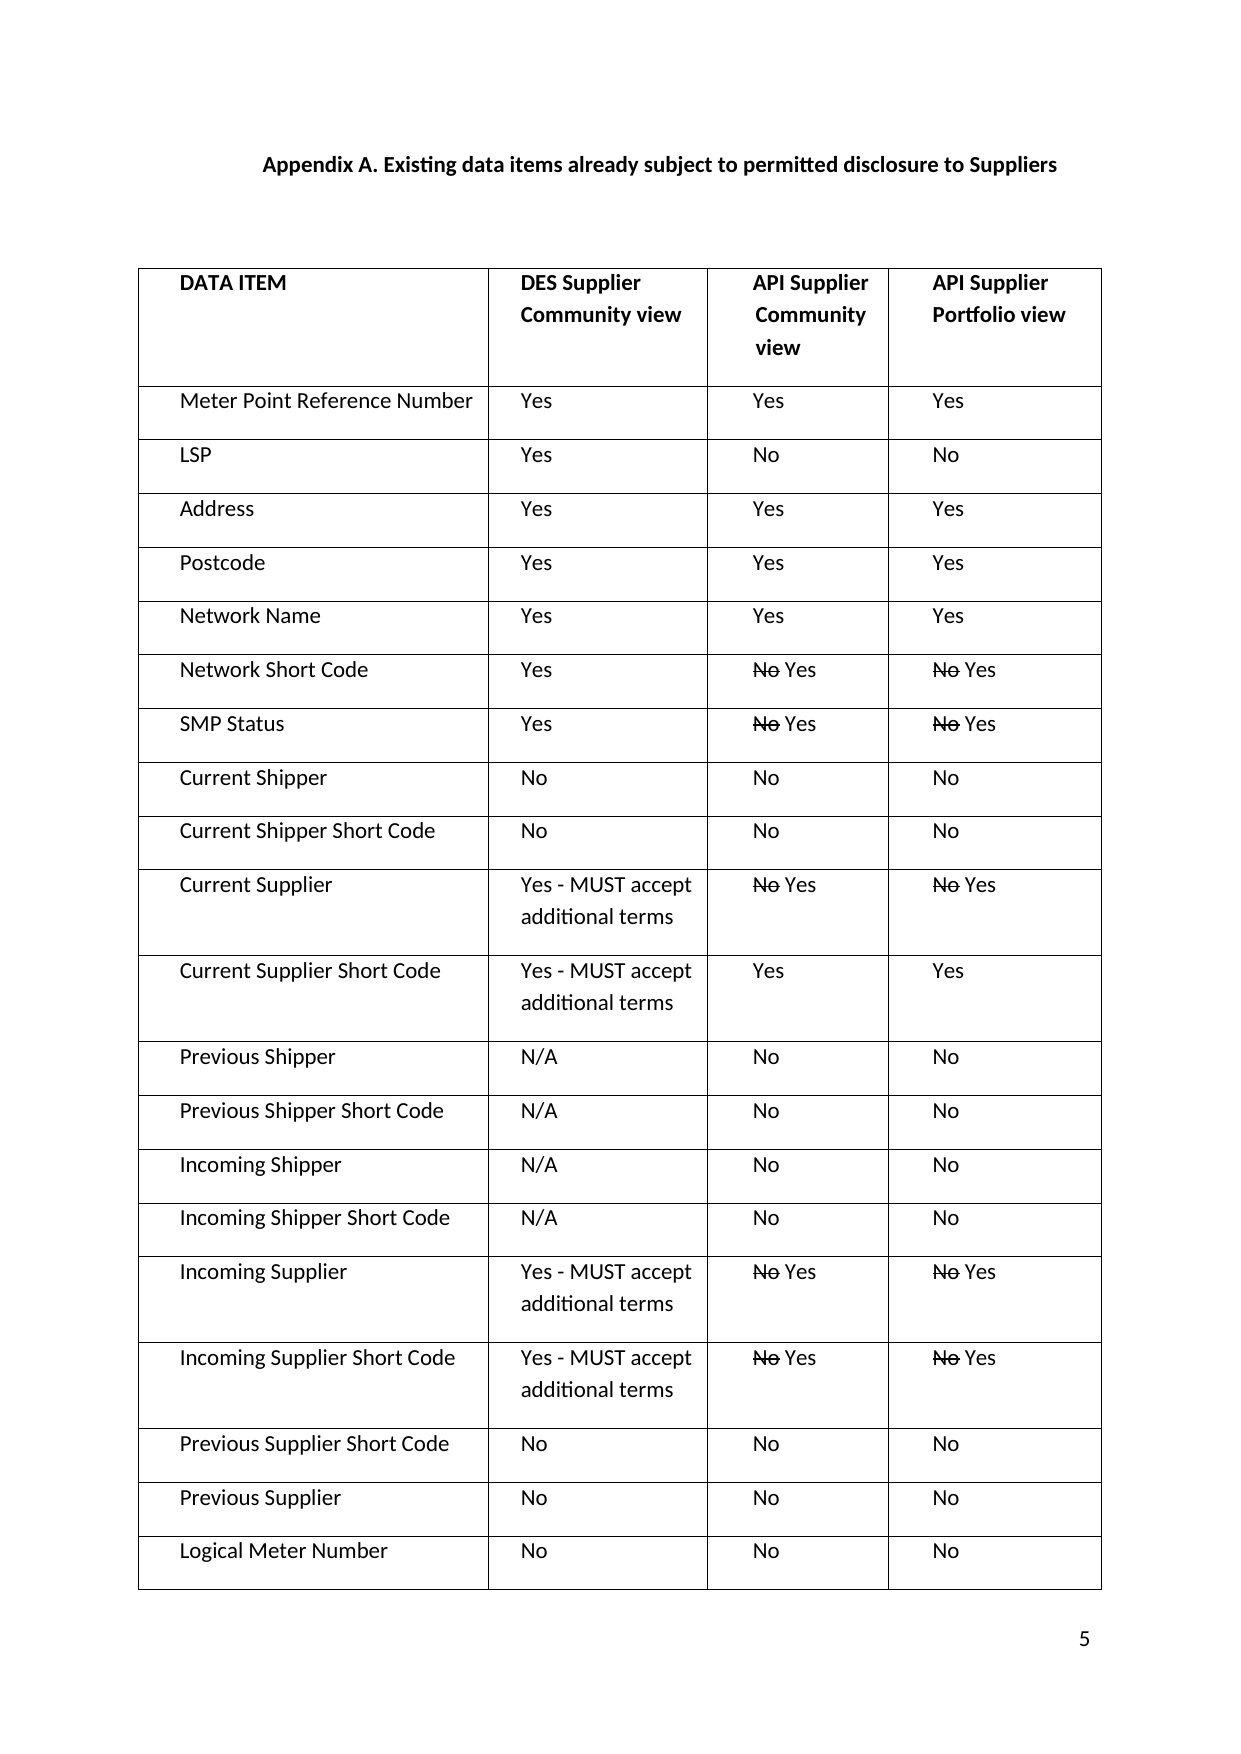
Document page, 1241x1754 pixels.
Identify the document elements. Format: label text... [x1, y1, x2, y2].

table_cell Yes [708, 548, 888, 601]
table_cell Previous Shipper [139, 1042, 488, 1095]
table_cell Yes [489, 602, 707, 654]
table_cell No [708, 1042, 888, 1095]
table_cell Yes [489, 548, 707, 601]
table_cell No [889, 1042, 1101, 1095]
table_cell Incoming Shipper [139, 1150, 488, 1202]
table_cell No [889, 1150, 1101, 1202]
table_cell Current Supplier Short Code [139, 956, 488, 1041]
table_cell Yes [489, 440, 707, 493]
table_cell Yes [889, 548, 1101, 601]
table_cell Incoming Shipper Short Code [139, 1204, 488, 1256]
table_cell Yes [489, 655, 707, 708]
table_cell Yes [489, 494, 707, 547]
table_cell Yes - MUST accept additional terms [489, 870, 707, 955]
table_cell Yes [889, 956, 1101, 1041]
table_cell Yes [708, 494, 888, 547]
table_cell Current Shipper Short Code [139, 817, 488, 869]
table_header API Supplier Portfolio view [889, 269, 1101, 386]
table_cell No [708, 1150, 888, 1202]
table_cell No Yes [708, 870, 888, 955]
table_cell Previous Supplier Short Code [139, 1429, 488, 1482]
table_cell No [708, 817, 888, 869]
table_cell Yes - MUST accept additional terms [489, 1257, 707, 1342]
list Appendix A. Existing data items already subject to permitted disclosure to Suppliers [262, 150, 1090, 178]
table_cell Yes [489, 387, 707, 439]
table_cell No Yes [889, 870, 1101, 955]
table_cell No Yes [889, 1257, 1101, 1342]
table_cell No [889, 1096, 1101, 1149]
table_cell Current Shipper [139, 763, 488, 816]
table_header DES Supplier Community view [489, 269, 707, 386]
table_cell No [708, 763, 888, 816]
table_cell No [489, 763, 707, 816]
table_cell No [889, 763, 1101, 816]
table_cell N/A [489, 1096, 707, 1149]
table_cell No Yes [708, 1343, 888, 1428]
table_cell N/A [489, 1204, 707, 1256]
table_cell Incoming Supplier [139, 1257, 488, 1342]
table_cell No [489, 1429, 707, 1482]
table_cell No [889, 1204, 1101, 1256]
table_cell Previous Shipper Short Code [139, 1096, 488, 1149]
table_cell No [489, 817, 707, 869]
table_cell No [708, 1204, 888, 1256]
table_cell No [489, 1483, 707, 1536]
table_cell No [889, 1483, 1101, 1536]
table_cell Current Supplier [139, 870, 488, 955]
table_cell Logical Meter Number [139, 1537, 488, 1589]
table_cell SMP Status [139, 709, 488, 762]
table_header DATA ITEM [139, 269, 488, 386]
table_cell Yes [708, 387, 888, 439]
table_cell Yes [889, 602, 1101, 654]
table_cell Yes - MUST accept additional terms [489, 956, 707, 1041]
table_cell Yes [708, 602, 888, 654]
table_cell No Yes [889, 1343, 1101, 1428]
table_cell No [708, 440, 888, 493]
table_cell Network Name [139, 602, 488, 654]
table_cell Address [139, 494, 488, 547]
table_cell No Yes [889, 655, 1101, 708]
table_cell Yes [889, 387, 1101, 439]
table_cell Previous Supplier [139, 1483, 488, 1536]
table_cell No [889, 440, 1101, 493]
table_cell Meter Point Reference Number [139, 387, 488, 439]
table_cell No Yes [708, 1257, 888, 1342]
table_header API Supplier Community view [708, 269, 888, 386]
table_cell Yes - MUST accept additional terms [489, 1343, 707, 1428]
table_cell No Yes [708, 655, 888, 708]
table_cell No [889, 1429, 1101, 1482]
table_cell No [889, 817, 1101, 869]
table_cell No [708, 1483, 888, 1536]
table_cell No [889, 1537, 1101, 1589]
table_cell Incoming Supplier Short Code [139, 1343, 488, 1428]
table_cell No Yes [889, 709, 1101, 762]
table_cell No [708, 1096, 888, 1149]
table_cell N/A [489, 1150, 707, 1202]
table_cell No [489, 1537, 707, 1589]
table_cell No [708, 1537, 888, 1589]
table_cell LSP [139, 440, 488, 493]
table_cell N/A [489, 1042, 707, 1095]
table_cell No [708, 1429, 888, 1482]
table_cell Postcode [139, 548, 488, 601]
table_cell Yes [889, 494, 1101, 547]
table_cell Network Short Code [139, 655, 488, 708]
table_cell Yes [489, 709, 707, 762]
table_cell No Yes [708, 709, 888, 762]
table_cell Yes [708, 956, 888, 1041]
